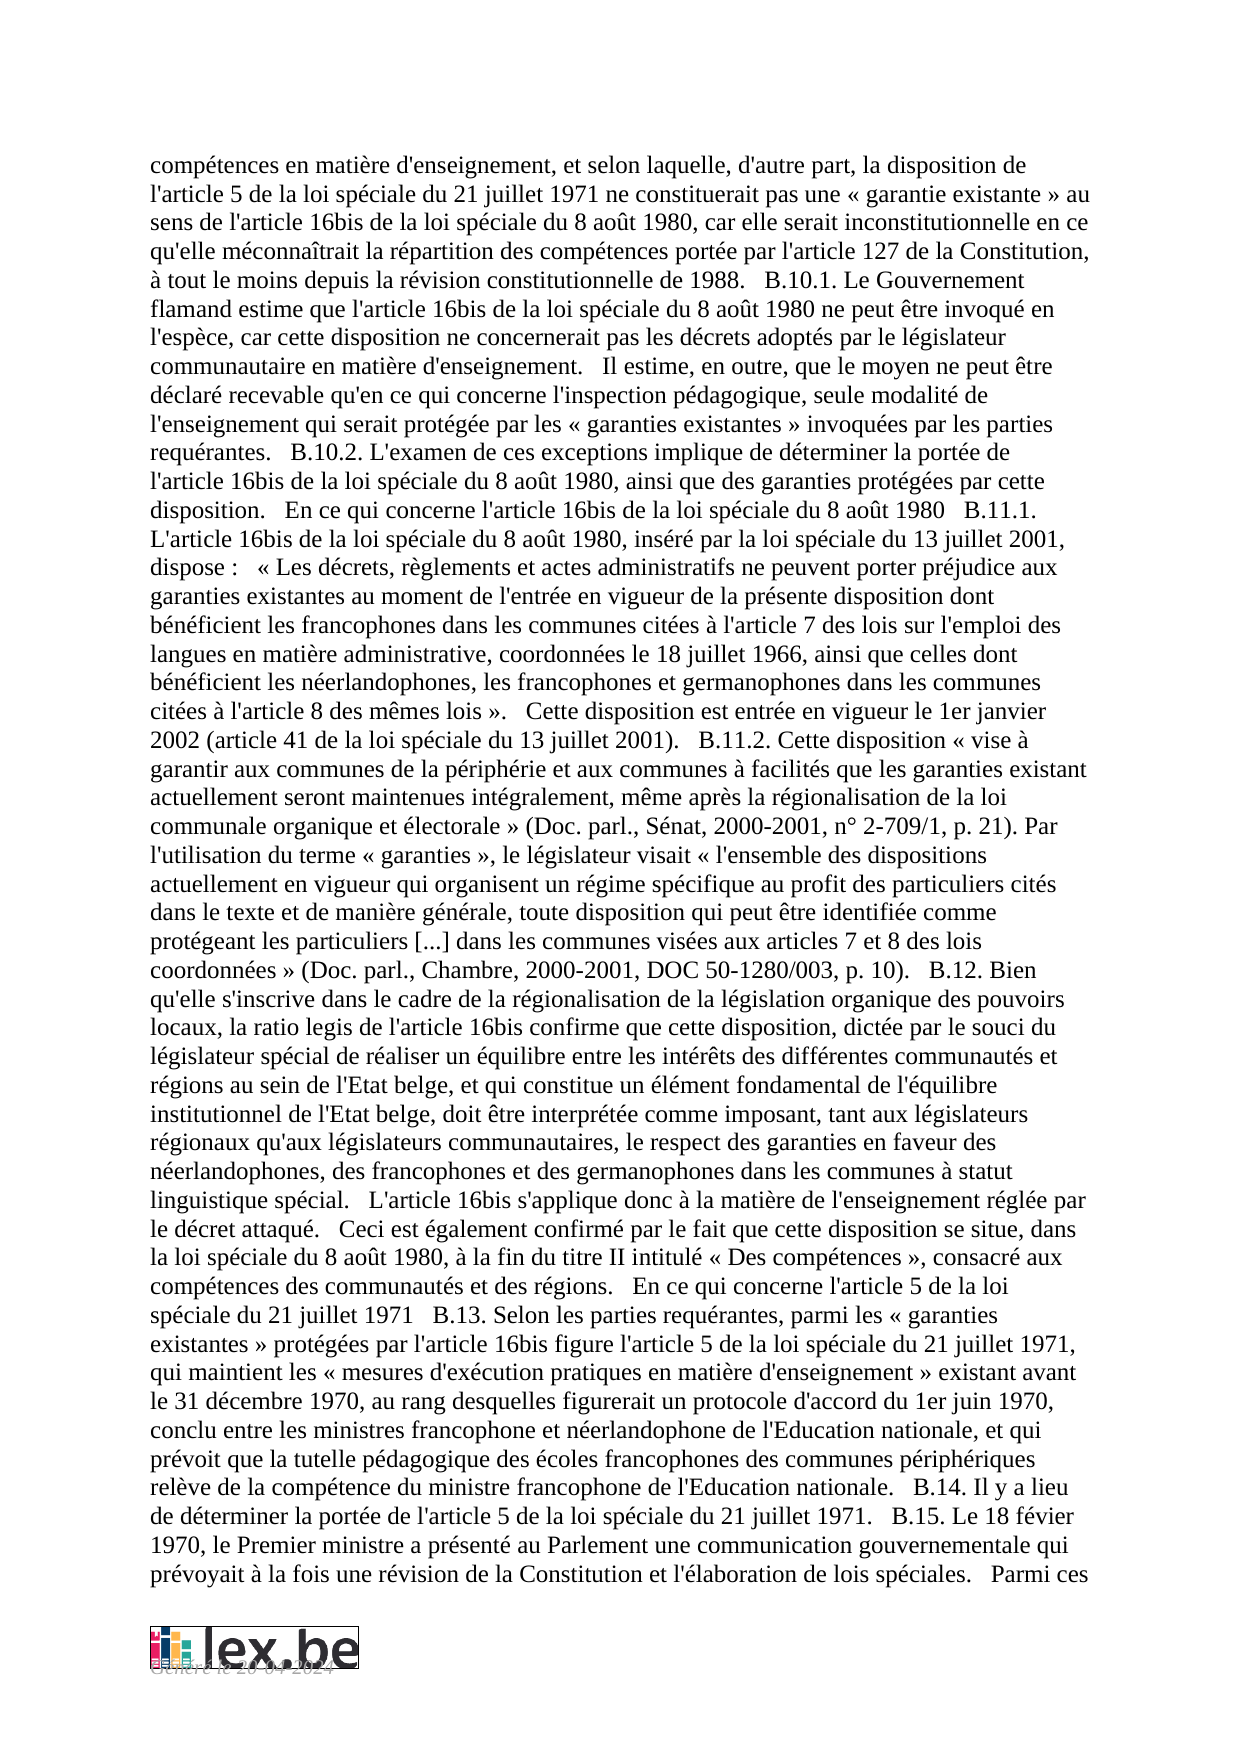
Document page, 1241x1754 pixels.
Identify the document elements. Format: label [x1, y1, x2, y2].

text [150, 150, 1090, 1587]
picture [151, 1627, 358, 1668]
